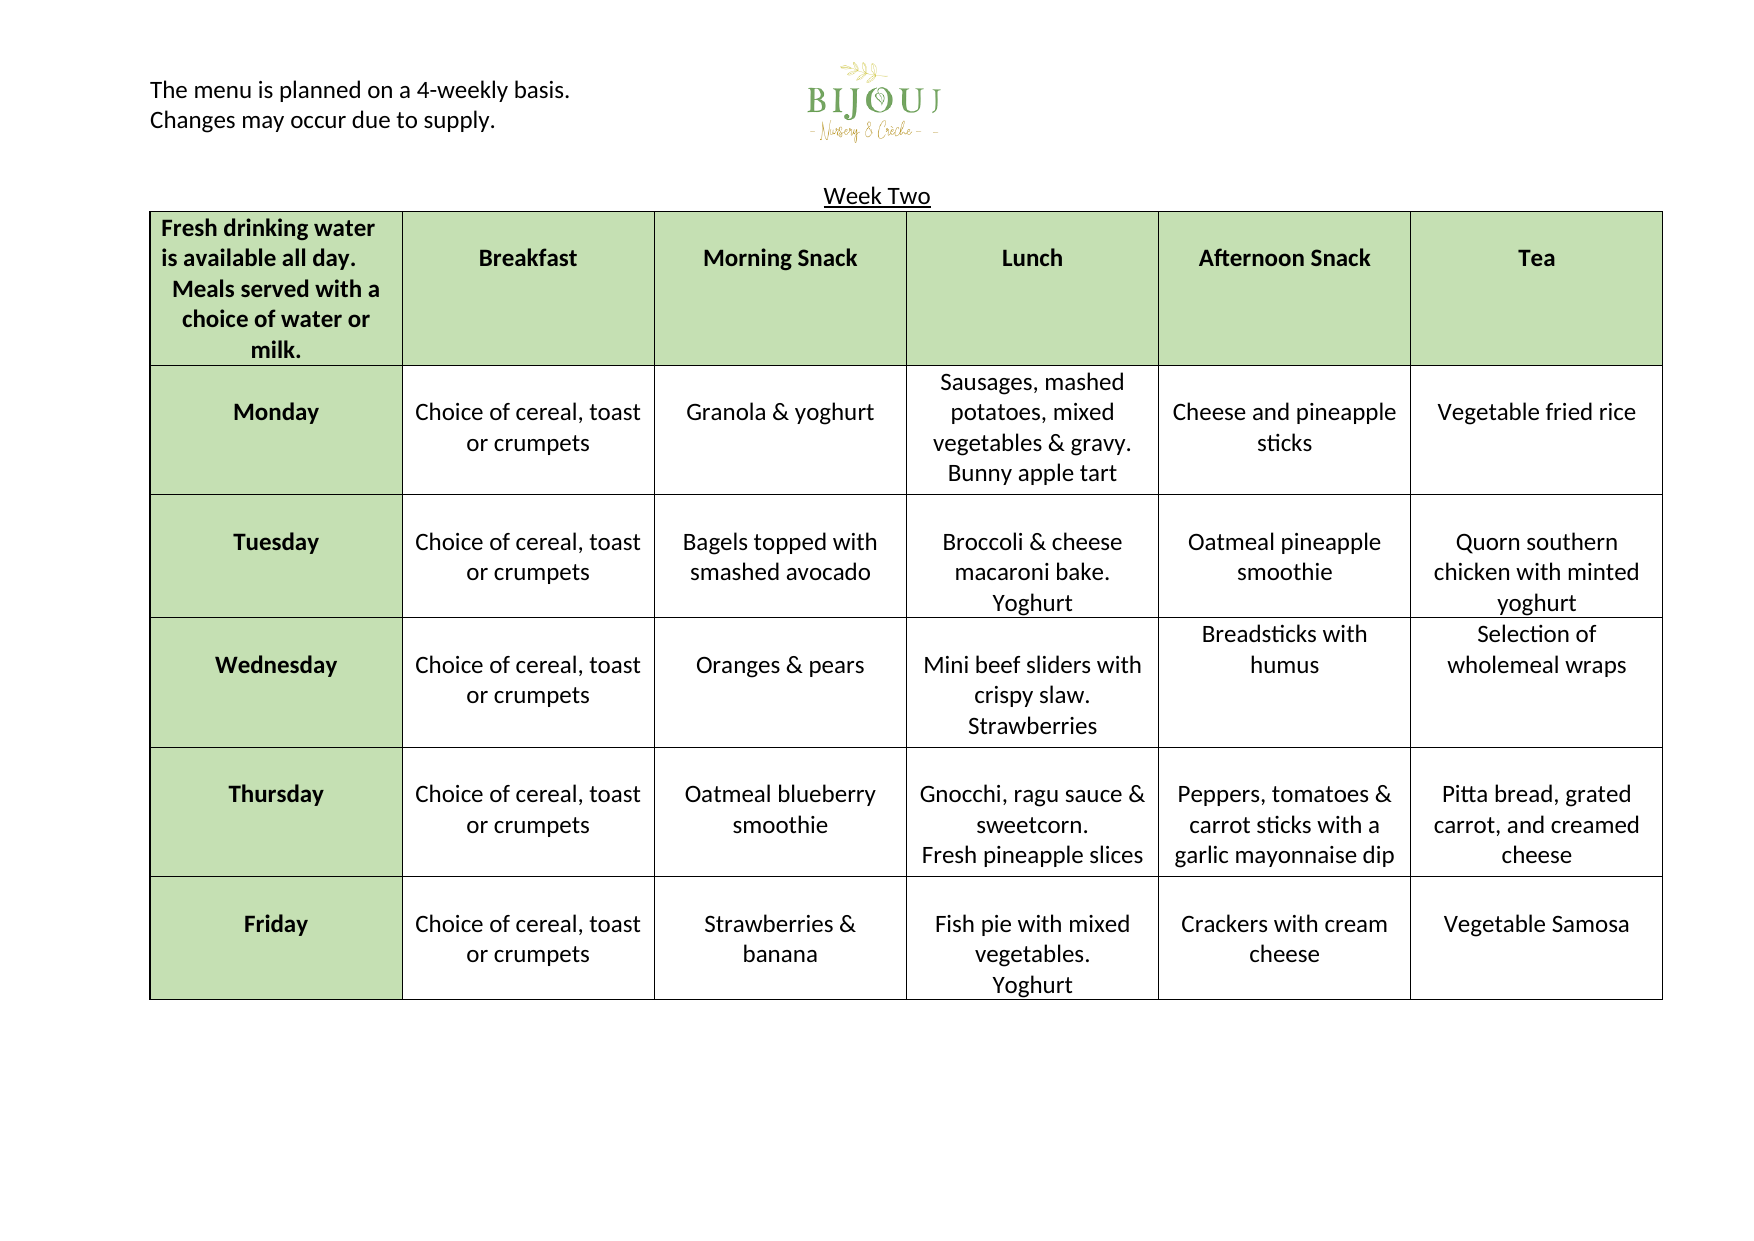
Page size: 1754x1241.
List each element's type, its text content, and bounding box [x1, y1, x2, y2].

table_cell Quorn southern chicken with minted yoghurt [1411, 495, 1662, 617]
table_cell Choice of cereal, toast or crumpets [403, 495, 654, 617]
table_cell Vegetable Samosa [1411, 877, 1662, 999]
table_cell Peppers, tomatoes & carrot sticks with a garlic mayonnaise dip [1159, 748, 1410, 876]
table_cell Cheese and pineapple sticks [1159, 366, 1410, 494]
table_cell Choice of cereal, toast or crumpets [403, 877, 654, 999]
table_cell Monday [151, 366, 402, 494]
table_cell Gnocchi, ragu sauce & sweetcorn. Fresh pineapple slices [907, 748, 1158, 876]
table_cell Choice of cereal, toast or crumpets [403, 366, 654, 494]
table_cell Pitta bread, grated carrot, and creamed cheese [1411, 748, 1662, 876]
table_header Breakfast [403, 212, 654, 365]
table_cell Oatmeal blueberry smoothie [655, 748, 906, 876]
table_cell Selection of wholemeal wraps [1411, 618, 1662, 747]
table_cell Broccoli & cheese macaroni bake. Yoghurt [907, 495, 1158, 617]
picture [796, 35, 950, 173]
table_cell Mini beef sliders with crispy slaw. Strawberries [907, 618, 1158, 747]
text Week Two [150, 181, 1604, 211]
table_cell Strawberries & banana [655, 877, 906, 999]
table_cell Fish pie with mixed vegetables. Yoghurt [907, 877, 1158, 999]
table_header Tea [1411, 212, 1662, 365]
table_header Afternoon Snack [1159, 212, 1410, 365]
table_cell Choice of cereal, toast or crumpets [403, 748, 654, 876]
table_cell Vegetable fried rice [1411, 366, 1662, 494]
table_cell Oatmeal pineapple smoothie [1159, 495, 1410, 617]
table_cell Friday [151, 877, 402, 999]
table_header Lunch [907, 212, 1158, 365]
table_header Morning Snack [655, 212, 906, 365]
table_cell Bagels topped with smashed avocado [655, 495, 906, 617]
table_cell Wednesday [151, 618, 402, 747]
table_header Fresh drinking water is available all day. Meals served with a choice of water or milk. [151, 212, 402, 365]
table_cell Choice of cereal, toast or crumpets [403, 618, 654, 747]
table_cell Tuesday [151, 495, 402, 617]
table_cell Breadsticks with humus [1159, 618, 1410, 747]
table_cell Oranges & pears [655, 618, 906, 747]
table_cell Granola & yoghurt [655, 366, 906, 494]
table_cell Sausages, mashed potatoes, mixed vegetables & gravy. Bunny apple tart [907, 366, 1158, 494]
table_cell Crackers with cream cheese [1159, 877, 1410, 999]
table_cell Thursday [151, 748, 402, 876]
